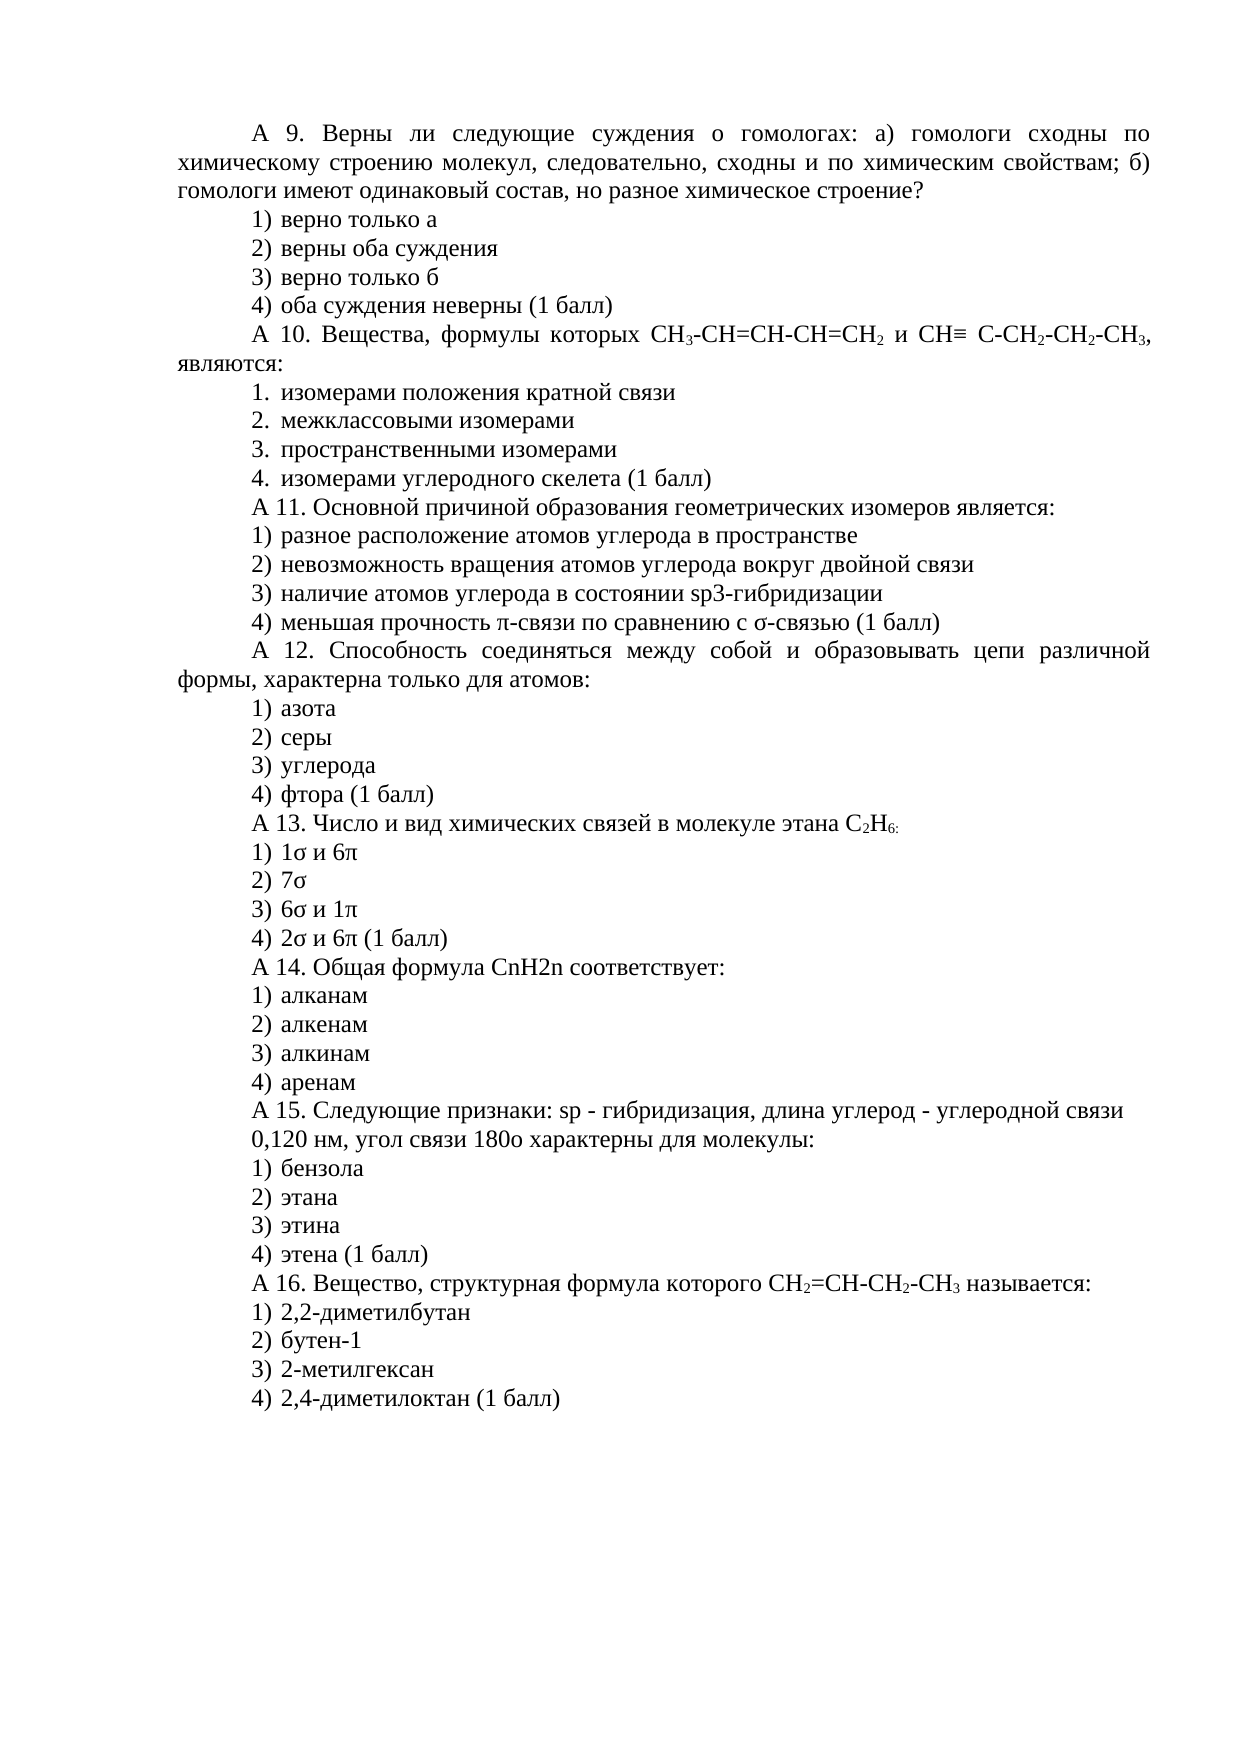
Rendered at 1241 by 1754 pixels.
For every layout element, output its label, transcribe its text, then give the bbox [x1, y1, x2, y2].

text 2. межклассовыми изомерами [177, 406, 1152, 434]
text 3) углерода [177, 751, 1152, 779]
text 4) 2σ и 6π (1 балл) [177, 923, 1152, 952]
text А 10. Вещества, формулы которых СН3-СН=СН-СН=СН2 и СН≡ С-СН2-СН2-СН3, являются: [177, 319, 1152, 377]
text 1) верно только а [177, 204, 1152, 233]
text 4) меньшая прочность π-связи по сравнению с σ-связью (1 балл) [177, 607, 1152, 636]
text 2) бутен-1 [177, 1326, 1152, 1354]
text 4) аренам [177, 1067, 1152, 1096]
text 1) алканам [177, 981, 1152, 1009]
text 1) азота [177, 693, 1152, 722]
text 2) этана [177, 1182, 1152, 1211]
text 4) 2,4-диметилоктан (1 балл) [177, 1383, 1152, 1412]
text А 11. Основной причиной образования геометрических изомеров является: [177, 492, 1152, 521]
text 1) 1σ и 6π [177, 837, 1152, 866]
text 4) этена (1 балл) [177, 1239, 1152, 1268]
text 3. пространственными изомерами [177, 434, 1152, 463]
text 0,120 нм, угол связи 180о характерны для молекулы: [177, 1124, 1152, 1153]
text А 14. Общая формула CnH2n соответствует: [177, 952, 1152, 981]
text 1) разное расположение атомов углерода в пространстве [177, 521, 1152, 549]
text 1) 2,2-диметилбутан [177, 1297, 1152, 1326]
text 4. изомерами углеродного скелета (1 балл) [177, 463, 1152, 492]
text А 9. Верны ли следующие суждения о гомологах: а) гомологи сходны по химическому строению молекул, следовательно, сходны и по химическим свойствам; б) гомологи имеют одинаковый состав, но разное химическое строение? [177, 118, 1152, 204]
text А 16. Вещество, структурная формула которого СН2=СН-СН2-СН3 называется: [177, 1268, 1152, 1297]
text А 13. Число и вид химических связей в молекуле этана С2H6: [177, 808, 1152, 837]
text 3) 2-метилгексан [177, 1354, 1152, 1383]
text 2) алкенам [177, 1009, 1152, 1038]
text 4) оба суждения неверны (1 балл) [177, 291, 1152, 319]
text 2) серы [177, 722, 1152, 751]
text 3) алкинам [177, 1038, 1152, 1067]
text 1) бензола [177, 1153, 1152, 1182]
text 3) верно только б [177, 262, 1152, 291]
text 3) 6σ и 1π [177, 894, 1152, 923]
text 2) верны оба суждения [177, 233, 1152, 262]
text 1. изомерами положения кратной связи [177, 377, 1152, 406]
text А 12. Способность соединяться между собой и образовывать цепи различной формы, характерна только для атомов: [177, 636, 1152, 693]
text 2) 7σ [177, 866, 1152, 894]
text А 15. Следующие признаки: sp - гибридизация, длина углерод - углеродной связи [177, 1096, 1152, 1124]
text 4) фтора (1 балл) [177, 779, 1152, 808]
text 3) этина [177, 1211, 1152, 1239]
text 2) невозможность вращения атомов углерода вокруг двойной связи [177, 549, 1152, 578]
text 3) наличие атомов углерода в состоянии sp3-гибридизации [177, 578, 1152, 607]
